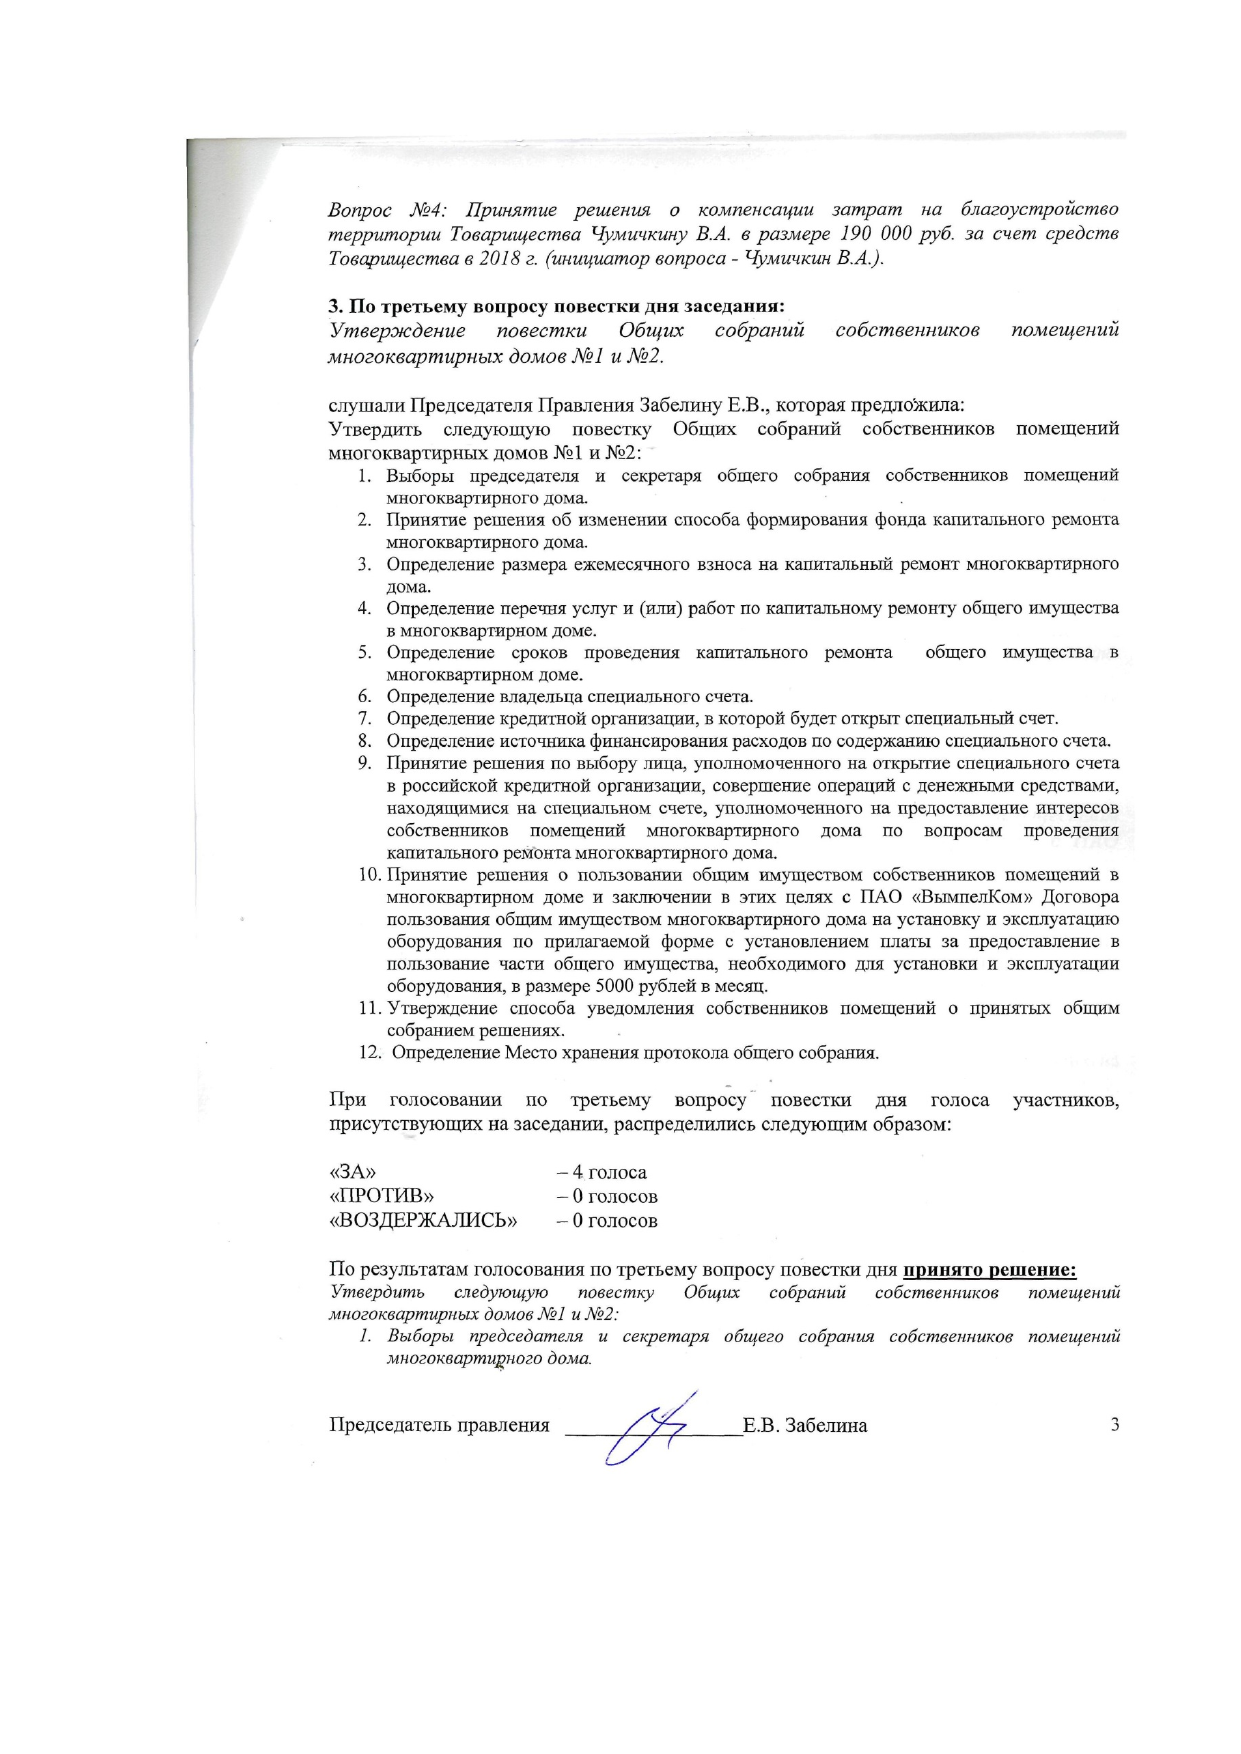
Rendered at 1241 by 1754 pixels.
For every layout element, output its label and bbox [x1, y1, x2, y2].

picture [177, 118, 1151, 1484]
